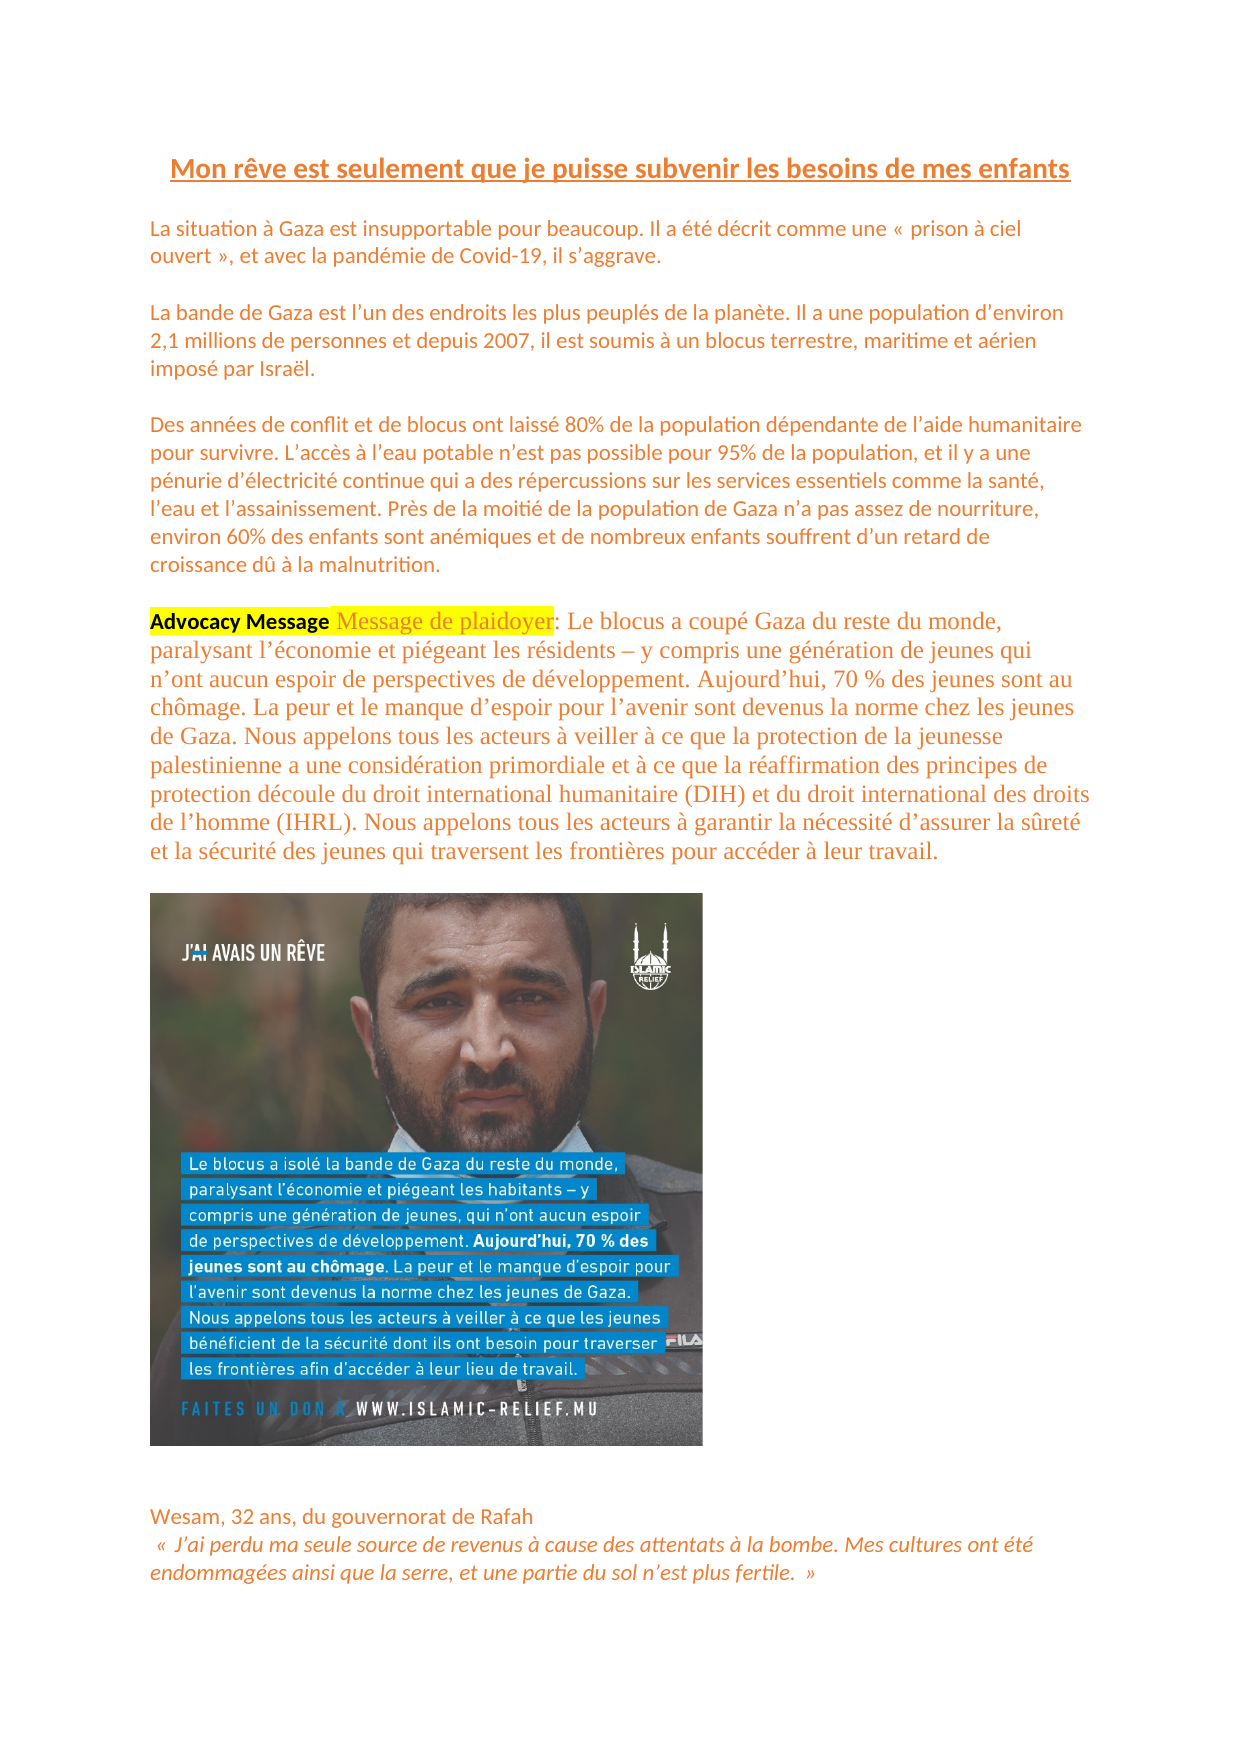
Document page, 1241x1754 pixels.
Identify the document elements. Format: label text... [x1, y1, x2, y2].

picture [150, 893, 703, 1446]
text La situation à Gaza est insupportable pour beaucoup. Il a été décrit comme une « prison à ciel ouvert », et avec la pandémie de Covid-19, il s’aggrave. [150, 214, 1090, 270]
text Advocacy Message Message de plaidoyer: Le blocus a coupé Gaza du reste du monde, paralysant l’économie et piégeant les résidents – y compris une génération de jeunes qui n’ont aucun espoir de perspectives de développement. Aujourd’hui, 70 % des jeunes sont au chômage. La peur et le manque d’espoir pour l’avenir sont devenus la norme chez les jeunes de Gaza. Nous appelons tous les acteurs à veiller à ce que la protection de la jeunesse palestinienne a une considération primordiale et à ce que la réaffirmation des principes de protection découle du droit international humanitaire (DIH) et du droit international des droits de l’homme (IHRL). Nous appelons tous les acteurs à garantir la nécessité d’assurer la sûreté et la sécurité des jeunes qui traversent les frontières pour accéder à leur travail. [150, 606, 1090, 865]
text Wesam, 32 ans, du gouvernorat de Rafah [150, 1502, 1090, 1530]
text « J’ai perdu ma seule source de revenus à cause des attentats à la bombe. Mes cultures ont été endommagées ainsi que la serre, et une partie du sol n’est plus fertile. » [150, 1530, 1090, 1586]
text La bande de Gaza est l’un des endroits les plus peuplés de la planète. Il a une population d’environ 2,1 millions de personnes et depuis 2007, il est soumis à un blocus terrestre, maritime et aérien imposé par Israël. [150, 298, 1090, 382]
text Des années de conflit et de blocus ont laissé 80% de la population dépendante de l’aide humanitaire pour survivre. L’accès à l’eau potable n’est pas possible pour 95% de la population, et il y a une pénurie d’électricité continue qui a des répercussions sur les services essentiels comme la santé, l’eau et l’assainissement. Près de la moitié de la population de Gaza n’a pas assez de nourriture, environ 60% des enfants sont anémiques et de nombreux enfants souffrent d’un retard de croissance dû à la malnutrition. [150, 410, 1090, 578]
text Mon rêve est seulement que je puisse subvenir les besoins de mes enfants [150, 150, 1090, 186]
